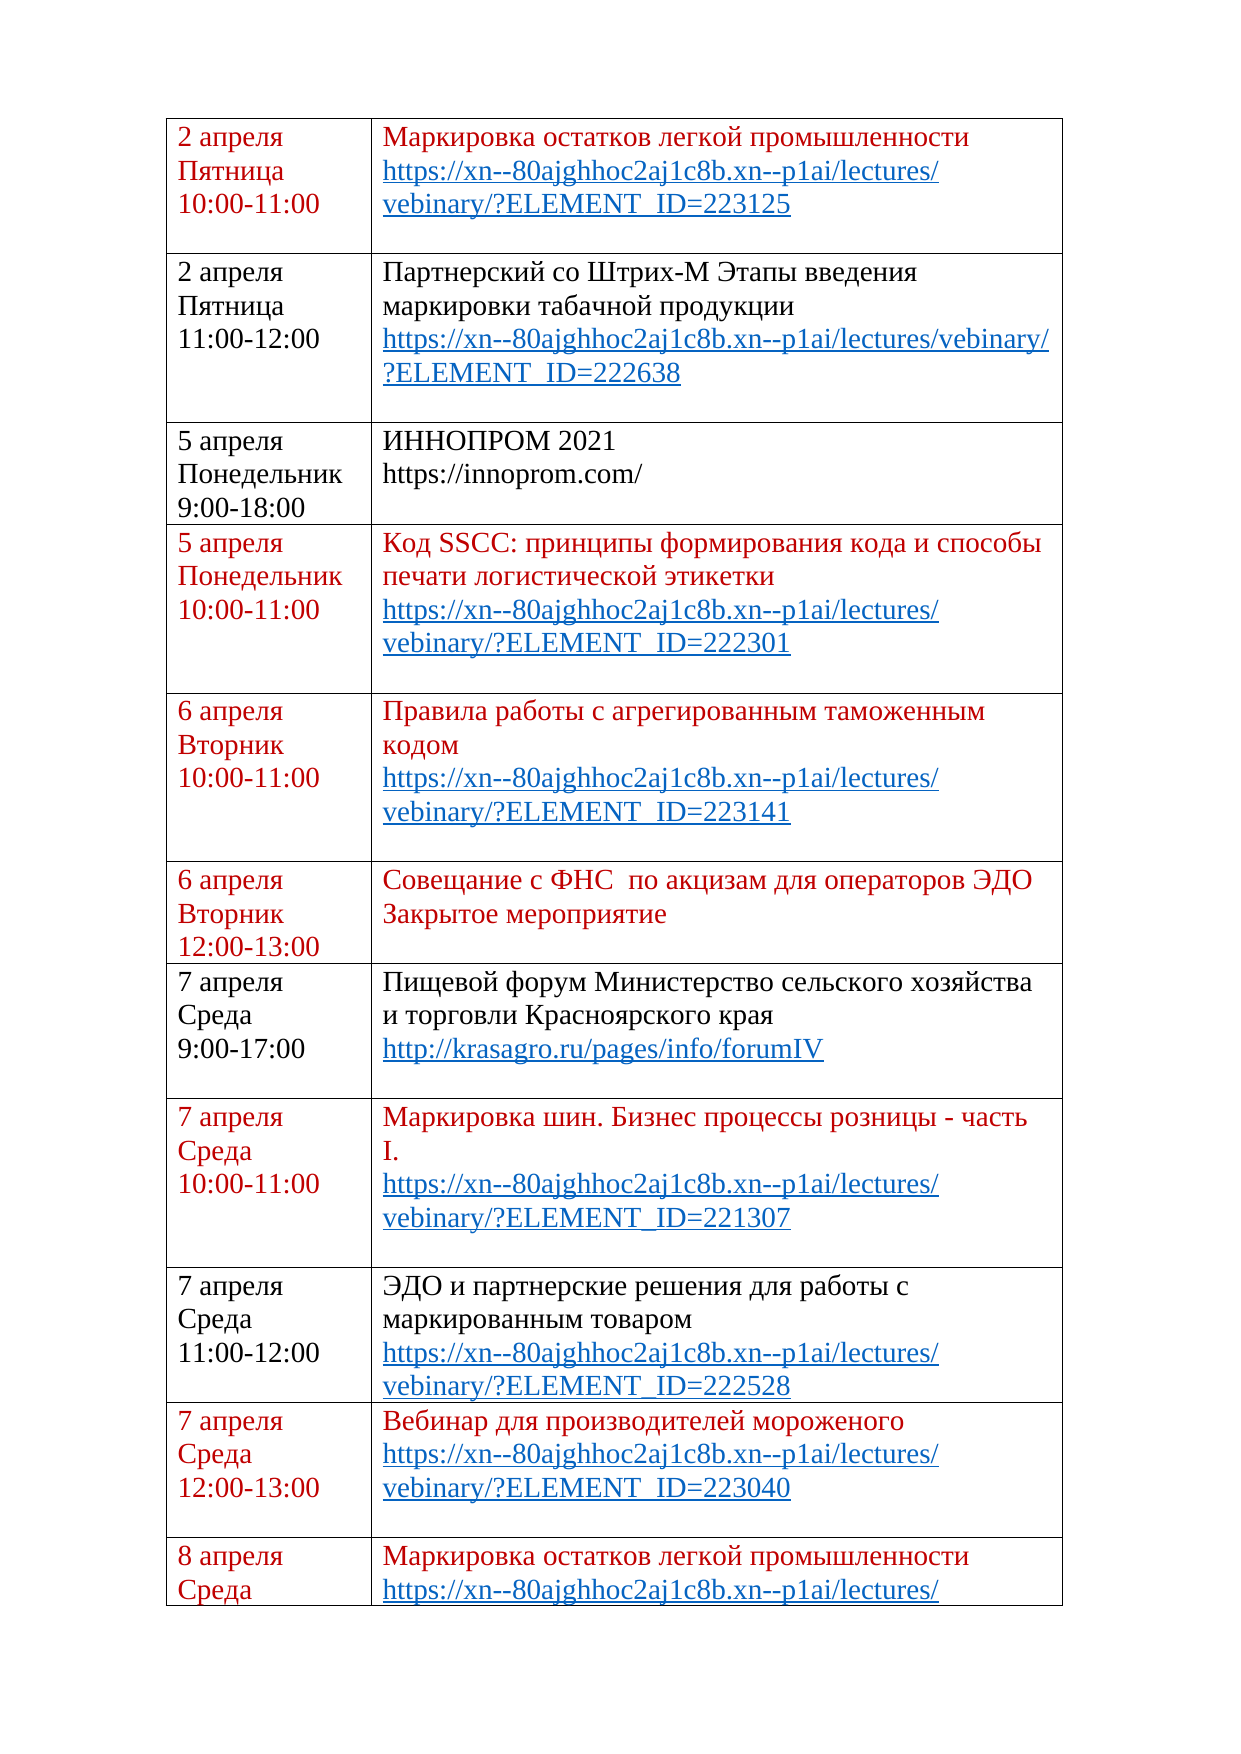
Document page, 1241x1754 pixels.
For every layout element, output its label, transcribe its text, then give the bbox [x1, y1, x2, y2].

table_cell Вебинар для производителей мороженого https://xn--80ajghhoc2aj1c8b.xn--p1ai/lectures/vebinary/?ELEMENT_ID=223040 [372, 1403, 1062, 1537]
table_cell Маркировка шин. Бизнес процессы розницы - часть I. https://xn--80ajghhoc2aj1c8b.xn--p1ai/lectures/vebinary/?ELEMENT_ID=221307 [372, 1099, 1062, 1267]
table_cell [167, 1538, 371, 1605]
table_cell 2 апреля Пятница 11:00-12:00 [167, 254, 371, 422]
table_cell 5 апреля Понедельник 9:00-18:00 [167, 423, 371, 524]
table_cell Код SSCC: принципы формирования кода и способы печати логистической этикетки https://xn--80ajghhoc2aj1c8b.xn--p1ai/lectures/vebinary/?ELEMENT_ID=222301 [372, 525, 1062, 692]
table_cell 7 апреля Среда 9:00-17:00 [167, 964, 371, 1098]
table_cell Совещание с ФНС по акцизам для операторов ЭДО Закрытое мероприятие [372, 862, 1062, 963]
table_cell 7 апреля Среда 12:00-13:00 [167, 1403, 371, 1537]
table_header 2 апреля Пятница 10:00-11:00 [167, 119, 371, 253]
table_cell Правила работы с агрегированным таможенным кодом https://xn--80ajghhoc2aj1c8b.xn--p1ai/lectures/vebinary/?ELEMENT_ID=223141 [372, 694, 1062, 861]
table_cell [372, 1538, 1062, 1605]
table_cell Пищевой форум Министерство сельского хозяйства и торговли Красноярского края http://krasagro.ru/pages/info/forumIV [372, 964, 1062, 1098]
table_cell 6 апреля Вторник 10:00-11:00 [167, 694, 371, 861]
table_cell 7 апреля Среда 10:00-11:00 [167, 1099, 371, 1267]
table_cell ИННОПРОМ 2021 https://innoprom.com/ [372, 423, 1062, 524]
table_cell 7 апреля Среда 11:00-12:00 [167, 1268, 371, 1402]
table_cell 6 апреля Вторник 12:00-13:00 [167, 862, 371, 963]
table_cell ЭДО и партнерские решения для работы с маркированным товаром https://xn--80ajghhoc2aj1c8b.xn--p1ai/lectures/vebinary/?ELEMENT_ID=222528 [372, 1268, 1062, 1402]
table_header Маркировка остатков легкой промышленности https://xn--80ajghhoc2aj1c8b.xn--p1ai/lectures/vebinary/?ELEMENT_ID=223125 [372, 119, 1062, 253]
table_cell Партнерский со Штрих-М Этапы введения маркировки табачной продукции https://xn--80ajghhoc2aj1c8b.xn--p1ai/lectures/vebinary/?ELEMENT_ID=222638 [372, 254, 1062, 422]
table_cell 5 апреля Понедельник 10:00-11:00 [167, 525, 371, 692]
